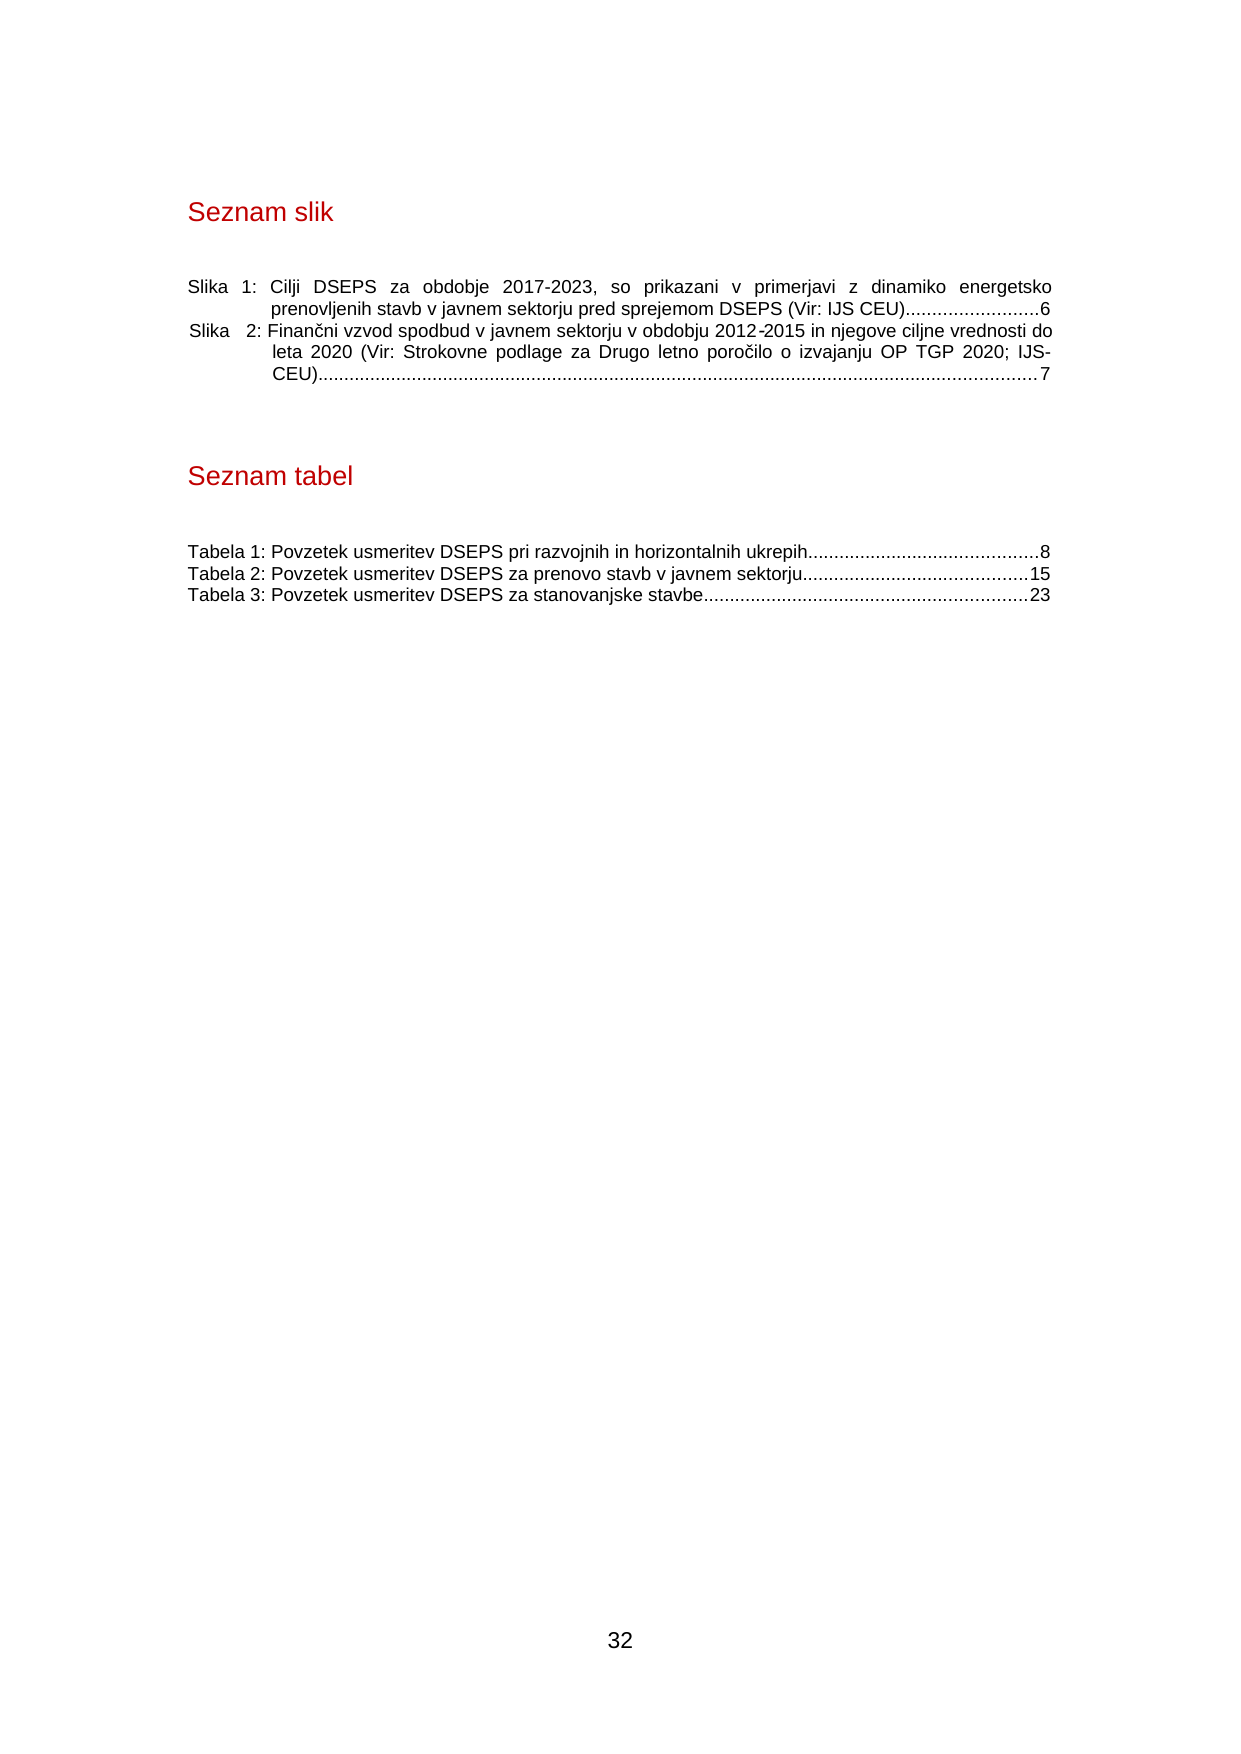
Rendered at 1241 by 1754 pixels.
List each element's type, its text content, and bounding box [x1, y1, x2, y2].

subtitle Seznam tabel [187, 460, 1053, 492]
subtitle Seznam slik [187, 196, 1053, 227]
text Slika 1: Cilji DSEPS za obdobje 2017-2023, so prikazani v primerjavi z dinamiko energetsko prenovljenih stavb v javnem sektorju pred sprejemom DSEPS (Vir: IJS CEU). 6 [187, 276, 1053, 319]
text Tabela 1: Povzetek usmeritev DSEPS pri razvojnih in horizontalnih ukrepih 8 [187, 541, 1053, 562]
text Tabela 2: Povzetek usmeritev DSEPS za prenovo stavb v javnem sektorju 15 [187, 562, 1053, 584]
text Slika 2: Finančni vzvod spodbud v javnem sektorju v obdobju 20122015 in njegove ciljne vrednosti do leta 2020 (Vir: Strokovne podlage za Drugo letno poročilo o izvajanju OP TGP 2020; IJS-CEU). 7 [189, 319, 1053, 384]
text Tabela 3: Povzetek usmeritev DSEPS za stanovanjske stavbe 23 [187, 584, 1053, 606]
